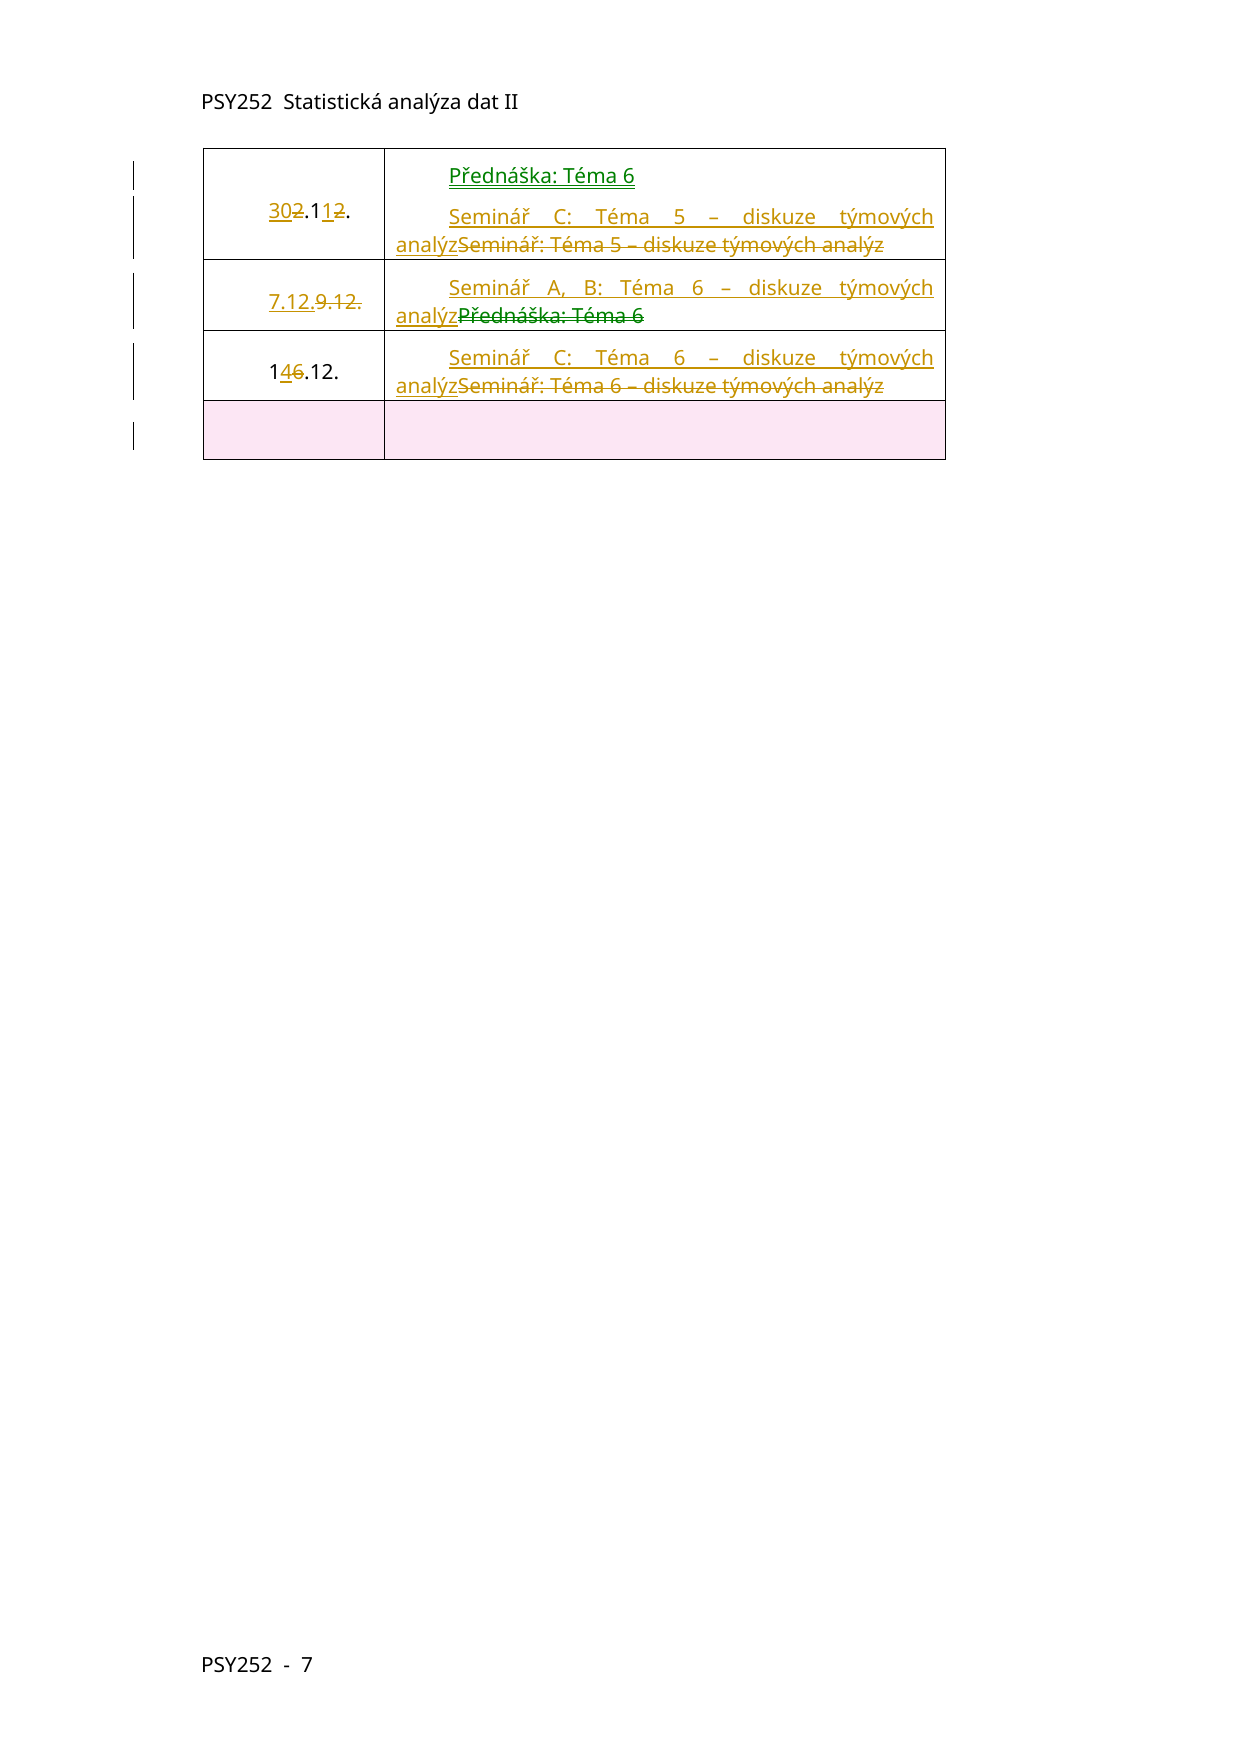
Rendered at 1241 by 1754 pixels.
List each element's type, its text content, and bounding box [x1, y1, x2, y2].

table_cell [385, 260, 945, 329]
table_cell 1.12. [204, 331, 384, 400]
table_cell [204, 260, 384, 329]
table_cell [385, 149, 945, 259]
table_cell [385, 331, 945, 400]
table_cell .1. [204, 149, 384, 259]
